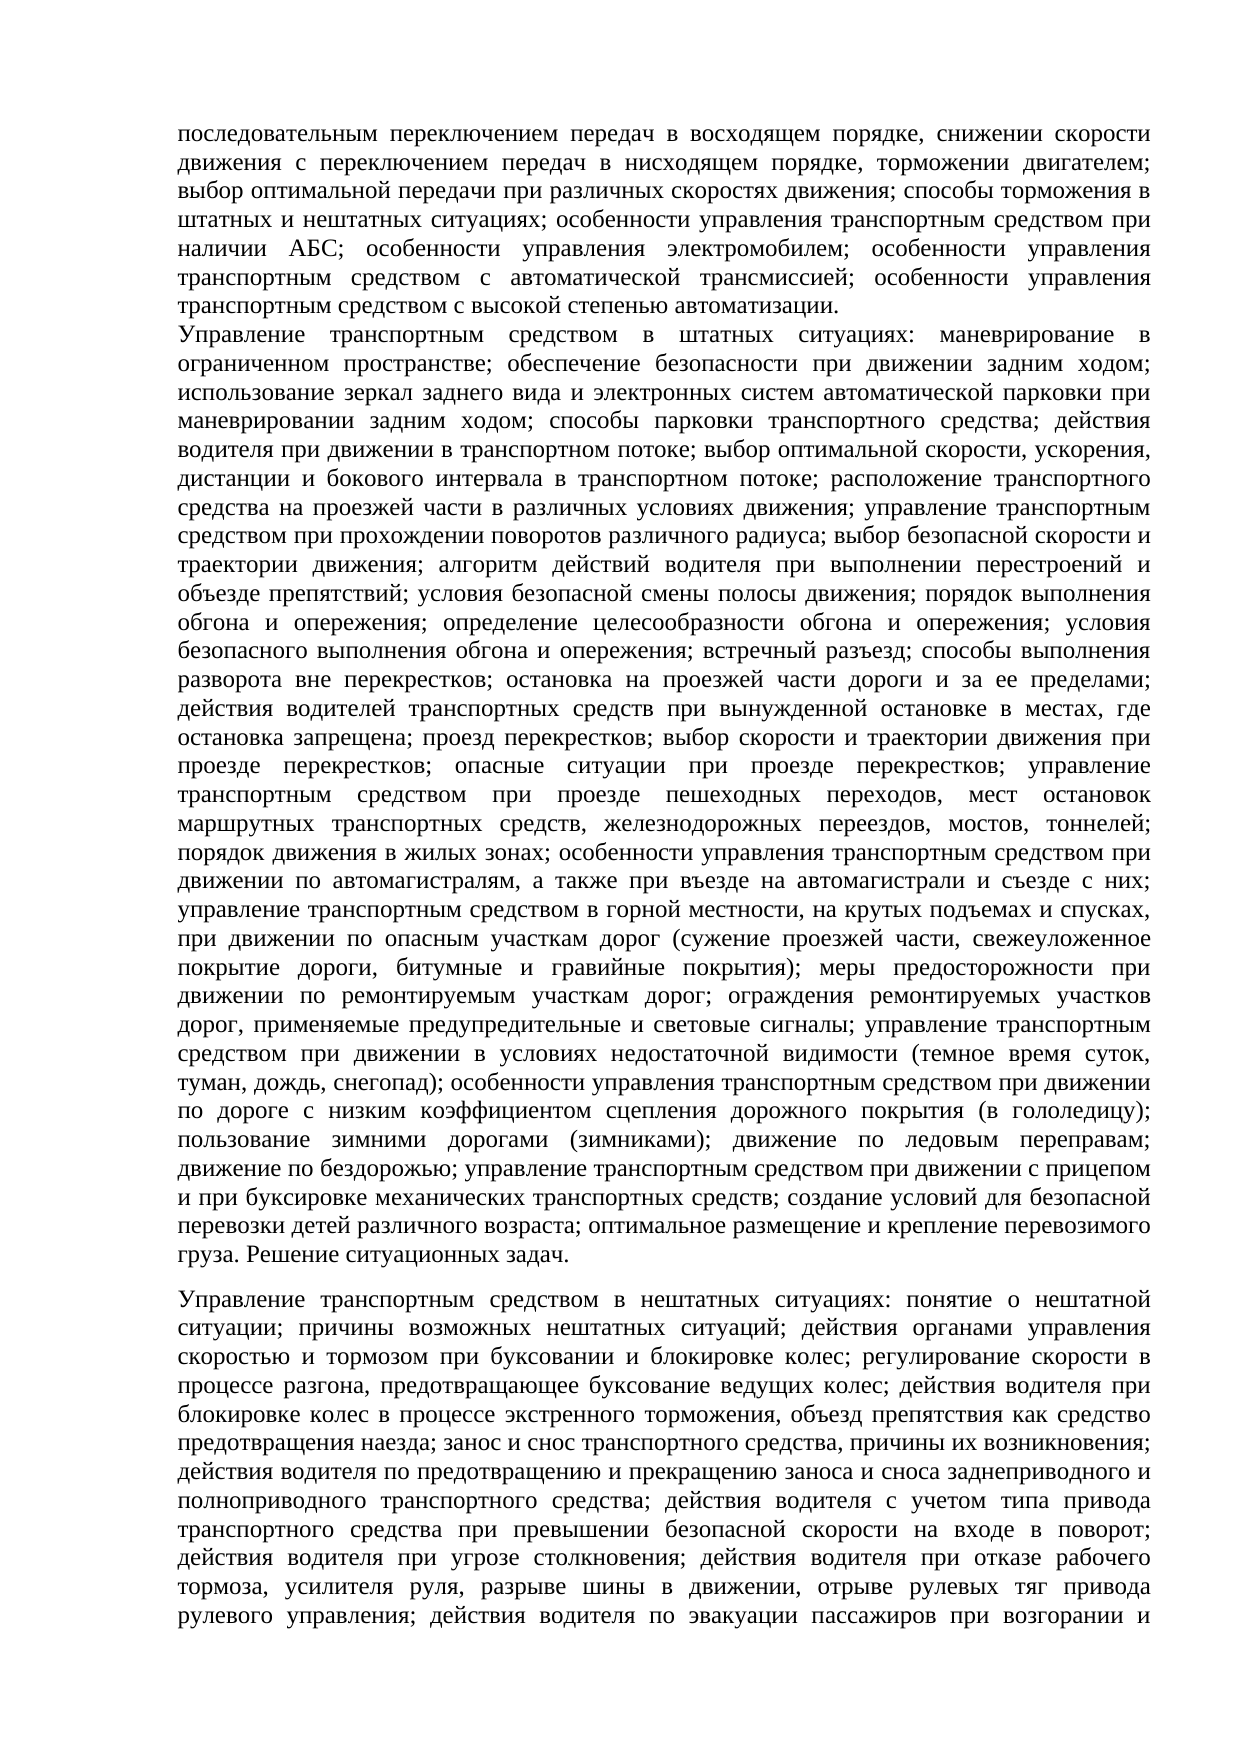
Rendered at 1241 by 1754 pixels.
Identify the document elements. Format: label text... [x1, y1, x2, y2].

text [177, 118, 1152, 319]
text Управление транспортным средством в штатных ситуациях: маневрирование в ограниченном пространстве; обеспечение безопасности при движении задним ходом; использование зеркал заднего вида и электронных систем автоматической парковки при маневрировании задним ходом; способы парковки транспортного средства; действия водителя при движении в транспортном потоке; выбор оптимальной скорости, ускорения, дистанции и бокового интервала в транспортном потоке; расположение транспортного средства на проезжей части в различных условиях движения; управление транспортным средством при прохождении поворотов различного радиуса; выбор безопасной скорости и траектории движения; алгоритм действий водителя при выполнении перестроений и объезде препятствий; условия безопасной смены полосы движения; порядок выполнения обгона и опережения; определение целесообразности обгона и опережения; условия безопасного выполнения обгона и опережения; встречный разъезд; способы выполнения разворота вне перекрестков; остановка на проезжей части дороги и за ее пределами; действия водителей транспортных средств при вынужденной остановке в местах, где остановка запрещена; проезд перекрестков; выбор скорости и траектории движения при проезде перекрестков; опасные ситуации при проезде перекрестков; управление транспортным средством при проезде пешеходных переходов, мест остановок маршрутных транспортных средств, железнодорожных переездов, мостов, тоннелей; порядок движения в жилых зонах; особенности управления транспортным средством при движении по автомагистралям, а также при въезде на автомагистрали и съезде с них; управление транспортным средством в горной местности, на крутых подъемах и спусках, при движении по опасным участкам дорог (сужение проезжей части, свежеуложенное покрытие дороги, битумные и гравийные покрытия); меры предосторожности при движении по ремонтируемым участкам дорог; ограждения ремонтируемых участков дорог, применяемые предупредительные и световые сигналы; управление транспортным средством при движении в условиях недостаточной видимости (темное время суток, туман, дождь, снегопад); особенности управления транспортным средством при движении по дороге с низким коэффициентом сцепления дорожного покрытия (в гололедицу); пользование зимними дорогами (зимниками); движение по ледовым переправам; движение по бездорожью; управление транспортным средством при движении с прицепом и при буксировке механических транспортных средств; создание условий для безопасной перевозки детей различного возраста; оптимальное размещение и крепление перевозимого груза. Решение ситуационных задач. [177, 319, 1152, 1268]
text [177, 1284, 1152, 1629]
